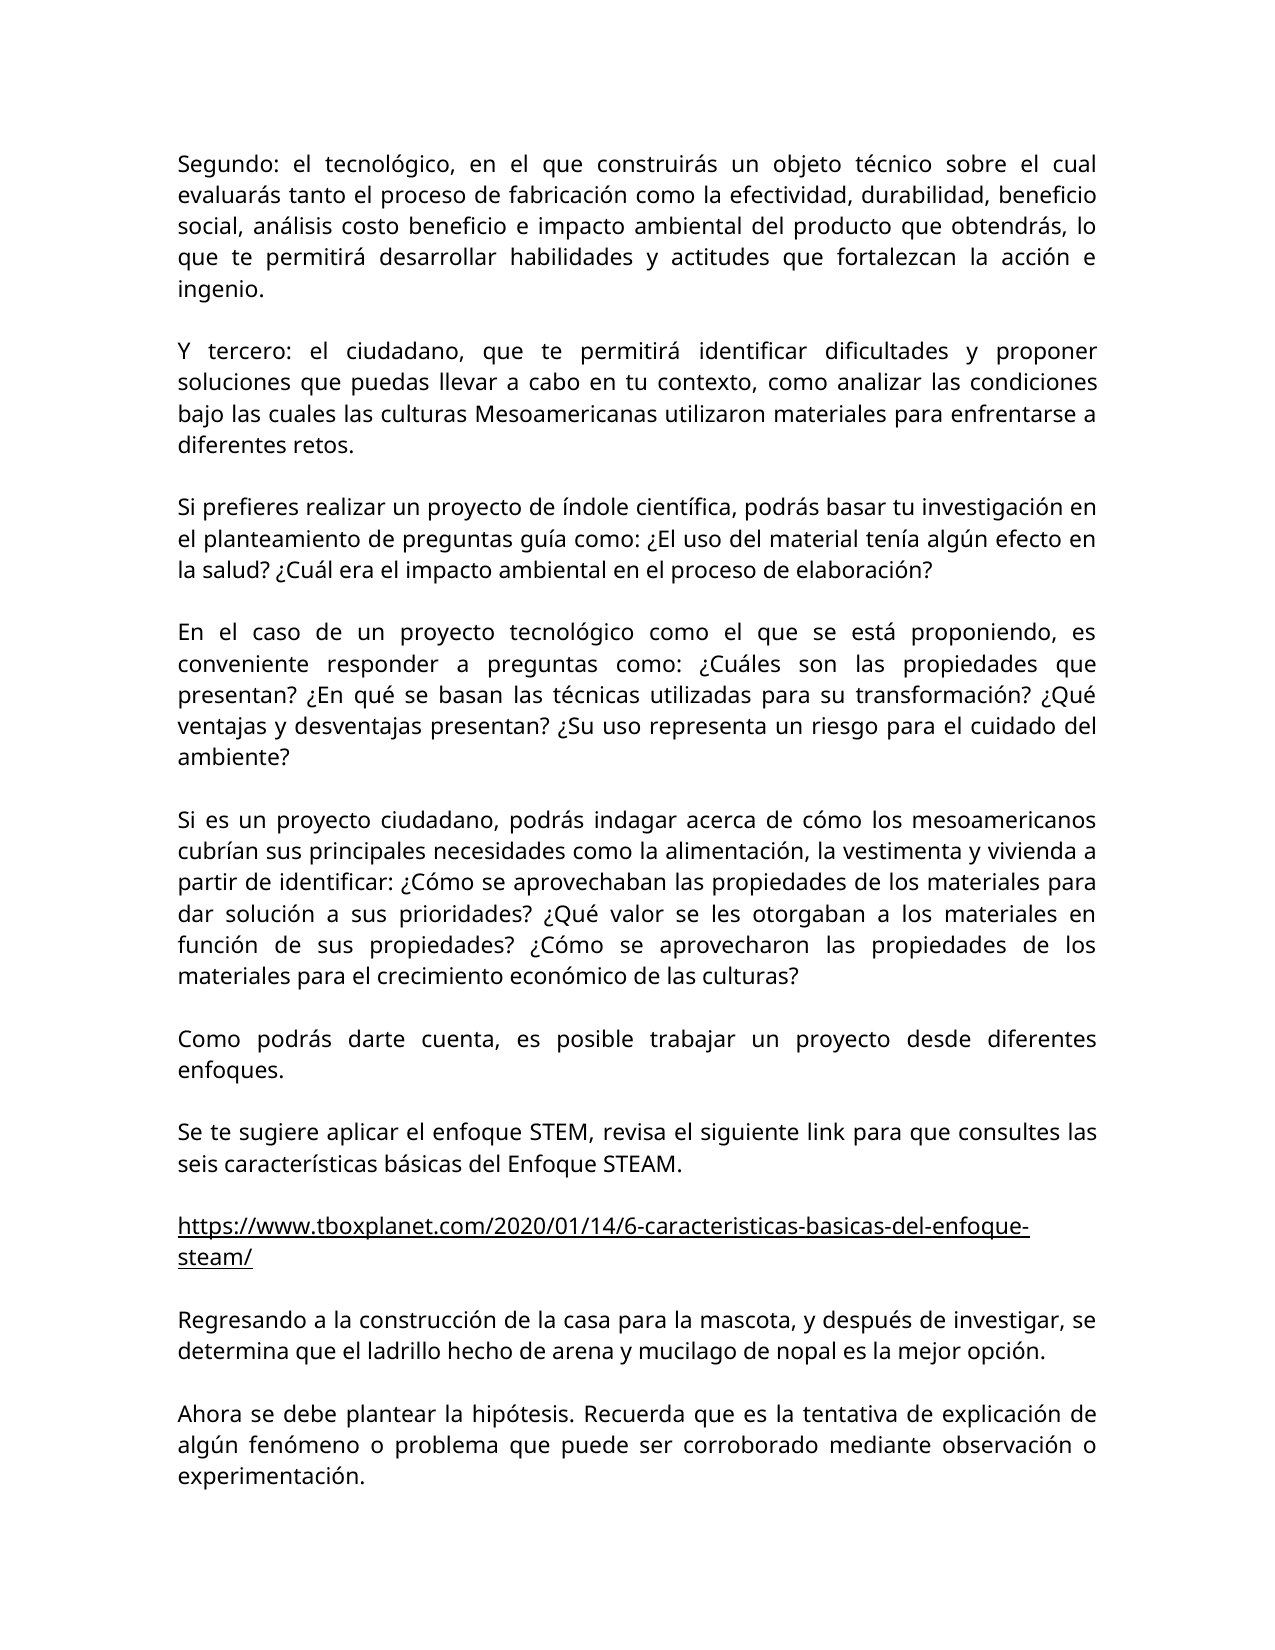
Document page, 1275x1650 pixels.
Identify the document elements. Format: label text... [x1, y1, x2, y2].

text https://www.tboxplanet.com/2020/01/14/6-caracteristicas-basicas-del-enfoque-steam/ [177, 1210, 1098, 1273]
text Si prefieres realizar un proyecto de índole científica, podrás basar tu investigación en el planteamiento de preguntas guía como: ¿El uso del material tenía algún efecto en la salud? ¿Cuál era el impacto ambiental en el proceso de elaboración? [177, 491, 1098, 585]
text Regresando a la construcción de la casa para la mascota, y después de investigar, se determina que el ladrillo hecho de arena y mucilago de nopal es la mejor opción. [177, 1304, 1098, 1366]
text En el caso de un proyecto tecnológico como el que se está proponiendo, es conveniente responder a preguntas como: ¿Cuáles son las propiedades que presentan? ¿En qué se basan las técnicas utilizadas para su transformación? ¿Qué ventajas y desventajas presentan? ¿Su uso representa un riesgo para el cuidado del ambiente? [177, 616, 1098, 773]
text Como podrás darte cuenta, es posible trabajar un proyecto desde diferentes enfoques. [177, 1023, 1098, 1085]
text Segundo: el tecnológico, en el que construirás un objeto técnico sobre el cual evaluarás tanto el proceso de fabricación como la efectividad, durabilidad, beneficio social, análisis costo beneficio e impacto ambiental del producto que obtendrás, lo que te permitirá desarrollar habilidades y actitudes que fortalezcan la acción e ingenio. [177, 148, 1098, 304]
text Y tercero: el ciudadano, que te permitirá identificar dificultades y proponer soluciones que puedas llevar a cabo en tu contexto, como analizar las condiciones bajo las cuales las culturas Mesoamericanas utilizaron materiales para enfrentarse a diferentes retos. [177, 335, 1098, 460]
text Se te sugiere aplicar el enfoque STEM, revisa el siguiente link para que consultes las seis características básicas del Enfoque STEAM. [177, 1116, 1098, 1179]
text Si es un proyecto ciudadano, podrás indagar acerca de cómo los mesoamericanos cubrían sus principales necesidades como la alimentación, la vestimenta y vivienda a partir de identificar: ¿Cómo se aprovechaban las propiedades de los materiales para dar solución a sus prioridades? ¿Qué valor se les otorgaban a los materiales en función de sus propiedades? ¿Cómo se aprovecharon las propiedades de los materiales para el crecimiento económico de las culturas? [177, 804, 1098, 991]
text Ahora se debe plantear la hipótesis. Recuerda que es la tentativa de explicación de algún fenómeno o problema que puede ser corroborado mediante observación o experimentación. [177, 1398, 1098, 1491]
